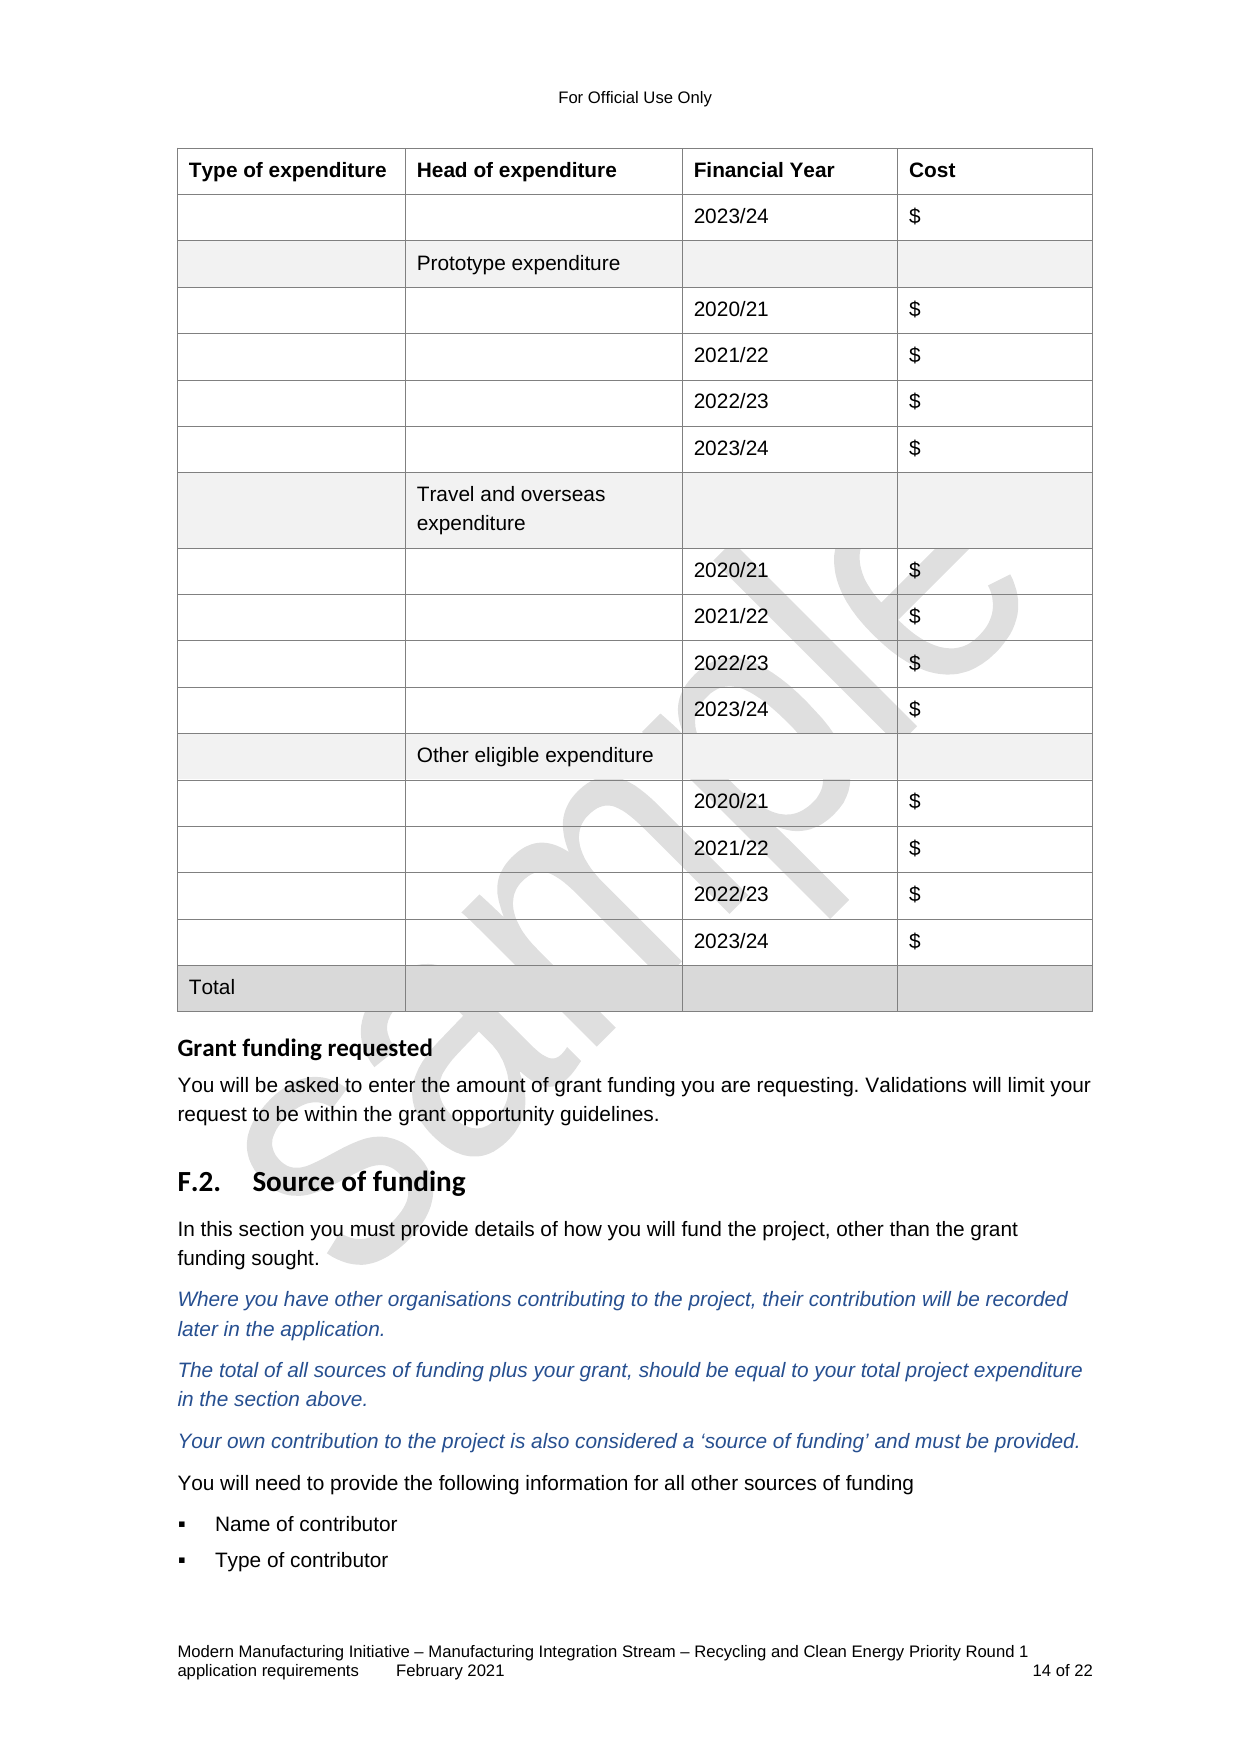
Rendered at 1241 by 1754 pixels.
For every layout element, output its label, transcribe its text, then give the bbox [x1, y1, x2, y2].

table_cell [406, 381, 682, 426]
table_header Type of expenditure [178, 149, 405, 194]
table_header Head of expenditure [406, 149, 682, 194]
table_cell 2023/24 [683, 920, 897, 965]
table_cell $ [898, 195, 1092, 240]
table_cell $ [898, 381, 1092, 426]
table_cell [178, 595, 405, 640]
table_cell [406, 334, 682, 379]
table_cell Other eligible expenditure [406, 734, 682, 779]
table_cell [178, 781, 405, 826]
table_cell $ [898, 595, 1092, 640]
table_cell 2023/24 [683, 427, 897, 472]
table_cell $ [898, 827, 1092, 872]
table_cell [178, 549, 405, 594]
table_cell [406, 966, 682, 1011]
text In this section you must provide details of how you will fund the project, other than the grant funding sought. [177, 1211, 1092, 1269]
table_cell 2020/21 [683, 549, 897, 594]
table_header Financial Year [683, 149, 897, 194]
table_cell $ [898, 688, 1092, 733]
table_cell [178, 381, 405, 426]
table_cell $ [898, 873, 1092, 918]
table_cell [898, 966, 1092, 1011]
table_cell $ [898, 781, 1092, 826]
table_cell 2020/21 [683, 288, 897, 333]
table_cell [178, 734, 405, 779]
table_cell 2021/22 [683, 334, 897, 379]
table_cell $ [898, 549, 1092, 594]
table_cell [406, 288, 682, 333]
text Your own contribution to the project is also considered a ‘source of funding’ and must be provided. [177, 1424, 1092, 1453]
table_cell $ [898, 334, 1092, 379]
table_cell 2022/23 [683, 641, 897, 687]
table_cell $ [898, 641, 1092, 687]
table_cell 2022/23 [683, 873, 897, 918]
text The total of all sources of funding plus your grant, should be equal to your total project expenditure in the section above. [177, 1353, 1092, 1411]
table_cell 2020/21 [683, 781, 897, 826]
list Type of contributor [177, 1542, 1092, 1572]
subtitle Grant funding requested [177, 1033, 1092, 1063]
table_cell Prototype expenditure [406, 241, 682, 287]
text Where you have other organisations contributing to the project, their contribution will be recorded later in the application. [177, 1282, 1092, 1340]
table_cell [406, 595, 682, 640]
table_cell [406, 781, 682, 826]
table_cell [898, 734, 1092, 779]
table_cell [178, 827, 405, 872]
table_cell [178, 427, 405, 472]
table_cell [178, 688, 405, 733]
table_cell [683, 966, 897, 1011]
table_cell [406, 195, 682, 240]
table_cell Travel and overseas expenditure [406, 473, 682, 548]
table_cell [406, 427, 682, 472]
table_cell [406, 920, 682, 965]
table_cell [178, 241, 405, 287]
table_cell [178, 920, 405, 965]
table_cell [406, 549, 682, 594]
table_cell [683, 473, 897, 548]
table_cell 2021/22 [683, 595, 897, 640]
table_cell [178, 873, 405, 918]
text You will be asked to enter the amount of grant funding you are requesting. Validations will limit your request to be within the grant opportunity guidelines. [177, 1067, 1092, 1126]
table_cell 2023/24 [683, 688, 897, 733]
table_cell [898, 241, 1092, 287]
table_cell [683, 734, 897, 779]
table_cell Total [178, 966, 405, 1011]
table_cell [683, 241, 897, 287]
table_cell [178, 195, 405, 240]
table_cell 2023/24 [683, 195, 897, 240]
table_cell [178, 334, 405, 379]
text You will need to provide the following information for all other sources of funding [177, 1465, 1092, 1494]
table_cell [178, 288, 405, 333]
table_cell [406, 688, 682, 733]
table_cell [406, 827, 682, 872]
table_cell 2022/23 [683, 381, 897, 426]
table_header Cost [898, 149, 1092, 194]
table_cell $ [898, 920, 1092, 965]
table_cell $ [898, 427, 1092, 472]
table_cell $ [898, 288, 1092, 333]
table_cell [178, 641, 405, 687]
table_cell [406, 873, 682, 918]
table_cell [898, 473, 1092, 548]
table_cell 2021/22 [683, 827, 897, 872]
list Name of contributor [177, 1507, 1092, 1536]
table_cell [178, 473, 405, 548]
table_cell [406, 641, 682, 687]
subtitle Source of funding [177, 1163, 1092, 1199]
